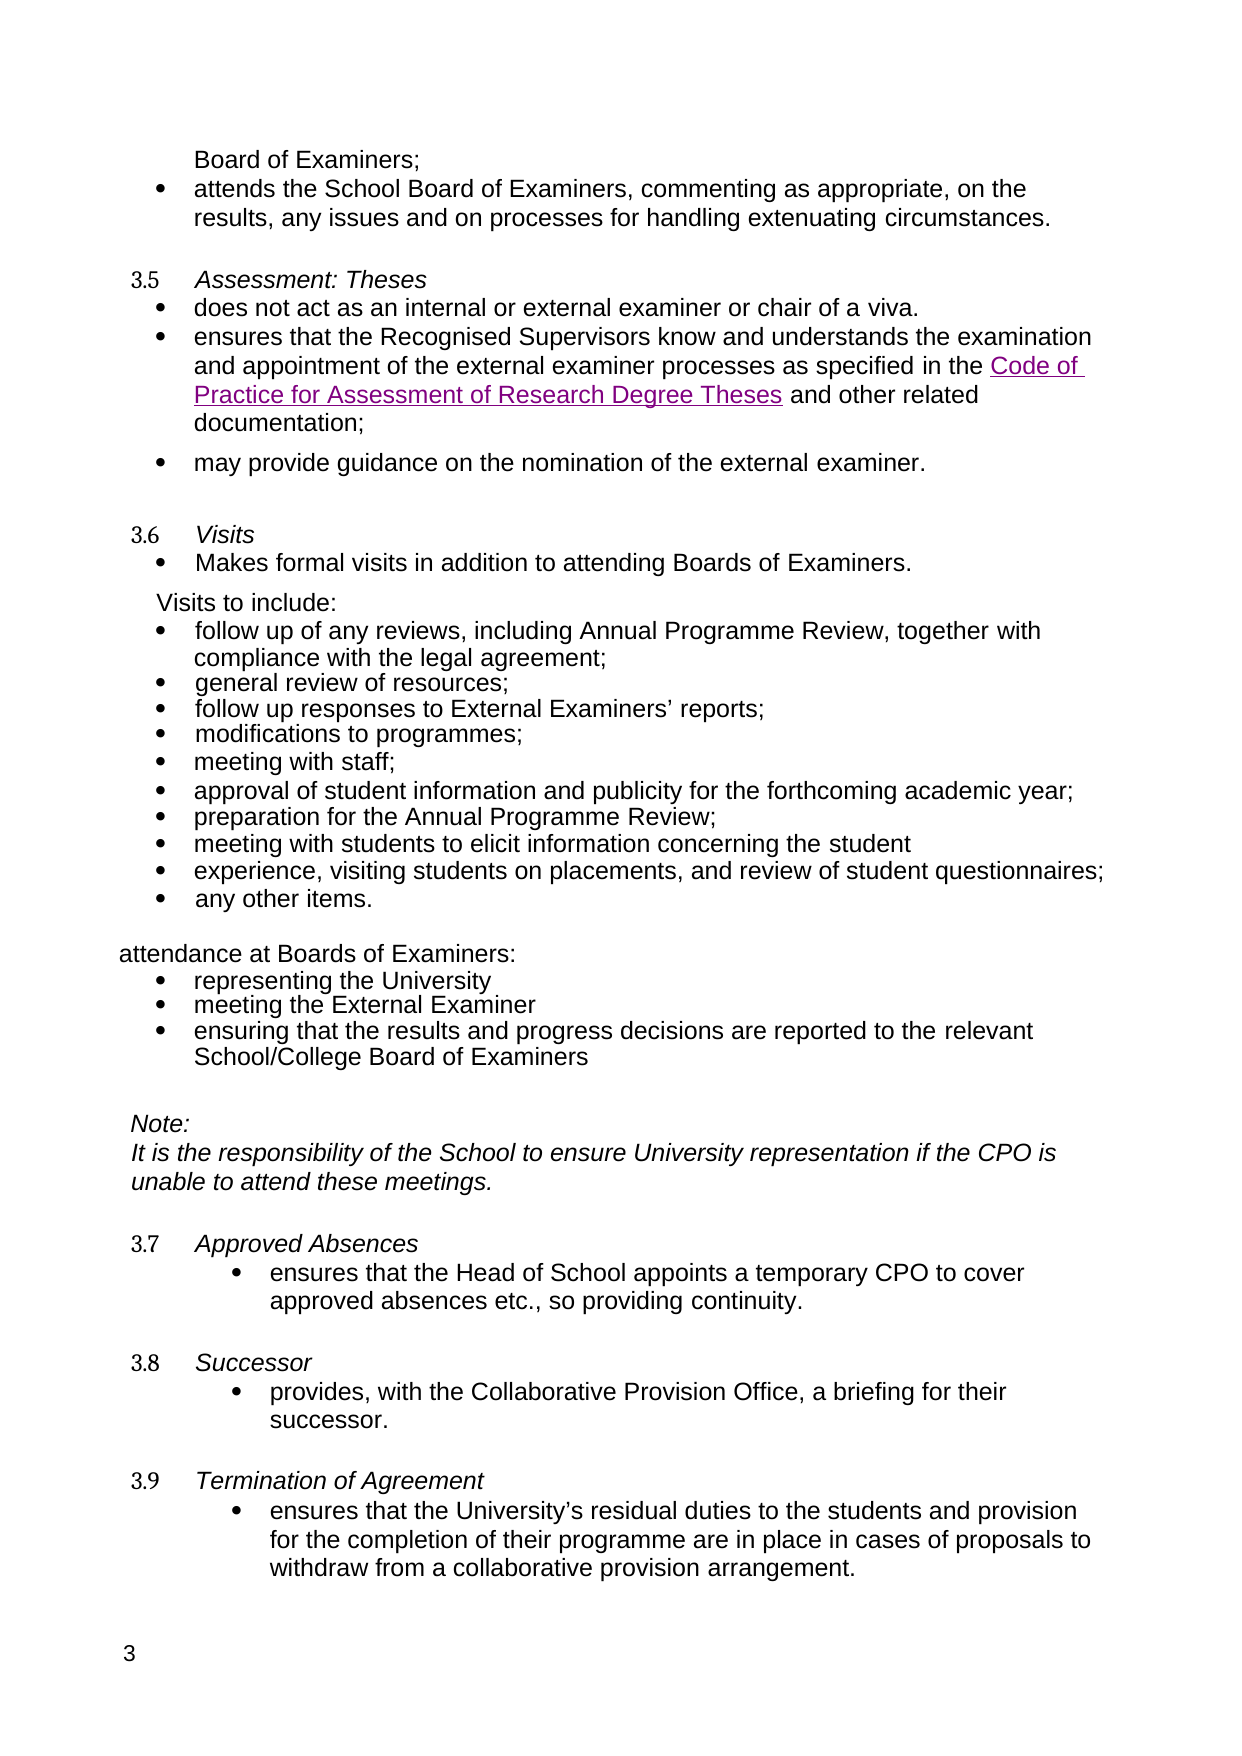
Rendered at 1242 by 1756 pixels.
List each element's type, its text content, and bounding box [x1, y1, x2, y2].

list follow up of any reviews, including Annual Programme Review, together with compliance with the legal agreement; [156, 618, 1108, 671]
subtitle 3.8 Successor [131, 1348, 1129, 1378]
text attendance at Boards of Examiners: [119, 941, 1129, 968]
subtitle 3.7 Approved Absences [131, 1229, 1129, 1258]
list ensuring that the results and progress decisions are reported to the relevant School/College Board of Examiners [156, 1018, 1100, 1070]
list Makes formal visits in addition to attending Boards of Examiners. [156, 549, 1129, 577]
list preparation for the Annual Programme Review; [156, 805, 1129, 830]
text Visits to include: [156, 591, 1129, 616]
text Note: [130, 1112, 1129, 1138]
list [156, 148, 1107, 174]
list provides, with the Collaborative Provision Office, a briefing for their successor. [232, 1378, 1129, 1434]
list any other items. [156, 885, 1129, 913]
subtitle 3.6 Visits [131, 520, 1129, 549]
list ensures that the Recognised Supervisors know and understands the examination and appointment of the external examiner processes as specified in the Code of Practice for Assessment of Research Degree Theses and other related documentation; [156, 322, 1123, 437]
list representing the University [156, 969, 1129, 994]
subtitle 3.5 Assessment: Theses [131, 265, 1129, 294]
subtitle 3.9 Termination of Agreement [131, 1466, 1129, 1496]
list approval of student information and publicity for the forthcoming academic year; [156, 776, 1083, 805]
list meeting with staff; [156, 748, 1129, 776]
list meeting with students to elicit information concerning the student [156, 830, 1129, 858]
list general review of resources; [156, 671, 1129, 696]
list follow up responses to External Examiners’ reports; [156, 696, 1129, 722]
list attends the School Board of Examiners, commenting as appropriate, on the results, any issues and on processes for handling extenuating circumstances. [156, 174, 1101, 232]
list ensures that the University’s residual duties to the students and provision for the completion of their programme are in place in cases of proposals to withdraw from a collaborative provision arrangement. [232, 1496, 1109, 1582]
list ensures that the Head of School appoints a temporary CPO to cover approved absences etc., so providing continuity. [232, 1258, 1053, 1315]
list may provide guidance on the nomination of the external examiner. [156, 447, 1129, 476]
list modifications to programmes; [156, 722, 1129, 748]
text It is the responsibility of the School to ensure University representation if the CPO is unable to attend these meetings. [131, 1138, 1072, 1196]
list meeting the External Examiner [156, 994, 1129, 1018]
list experience, visiting students on placements, and review of student questionnaires; [156, 859, 1129, 885]
list does not act as an internal or external examiner or chair of a viva. [156, 294, 1129, 322]
